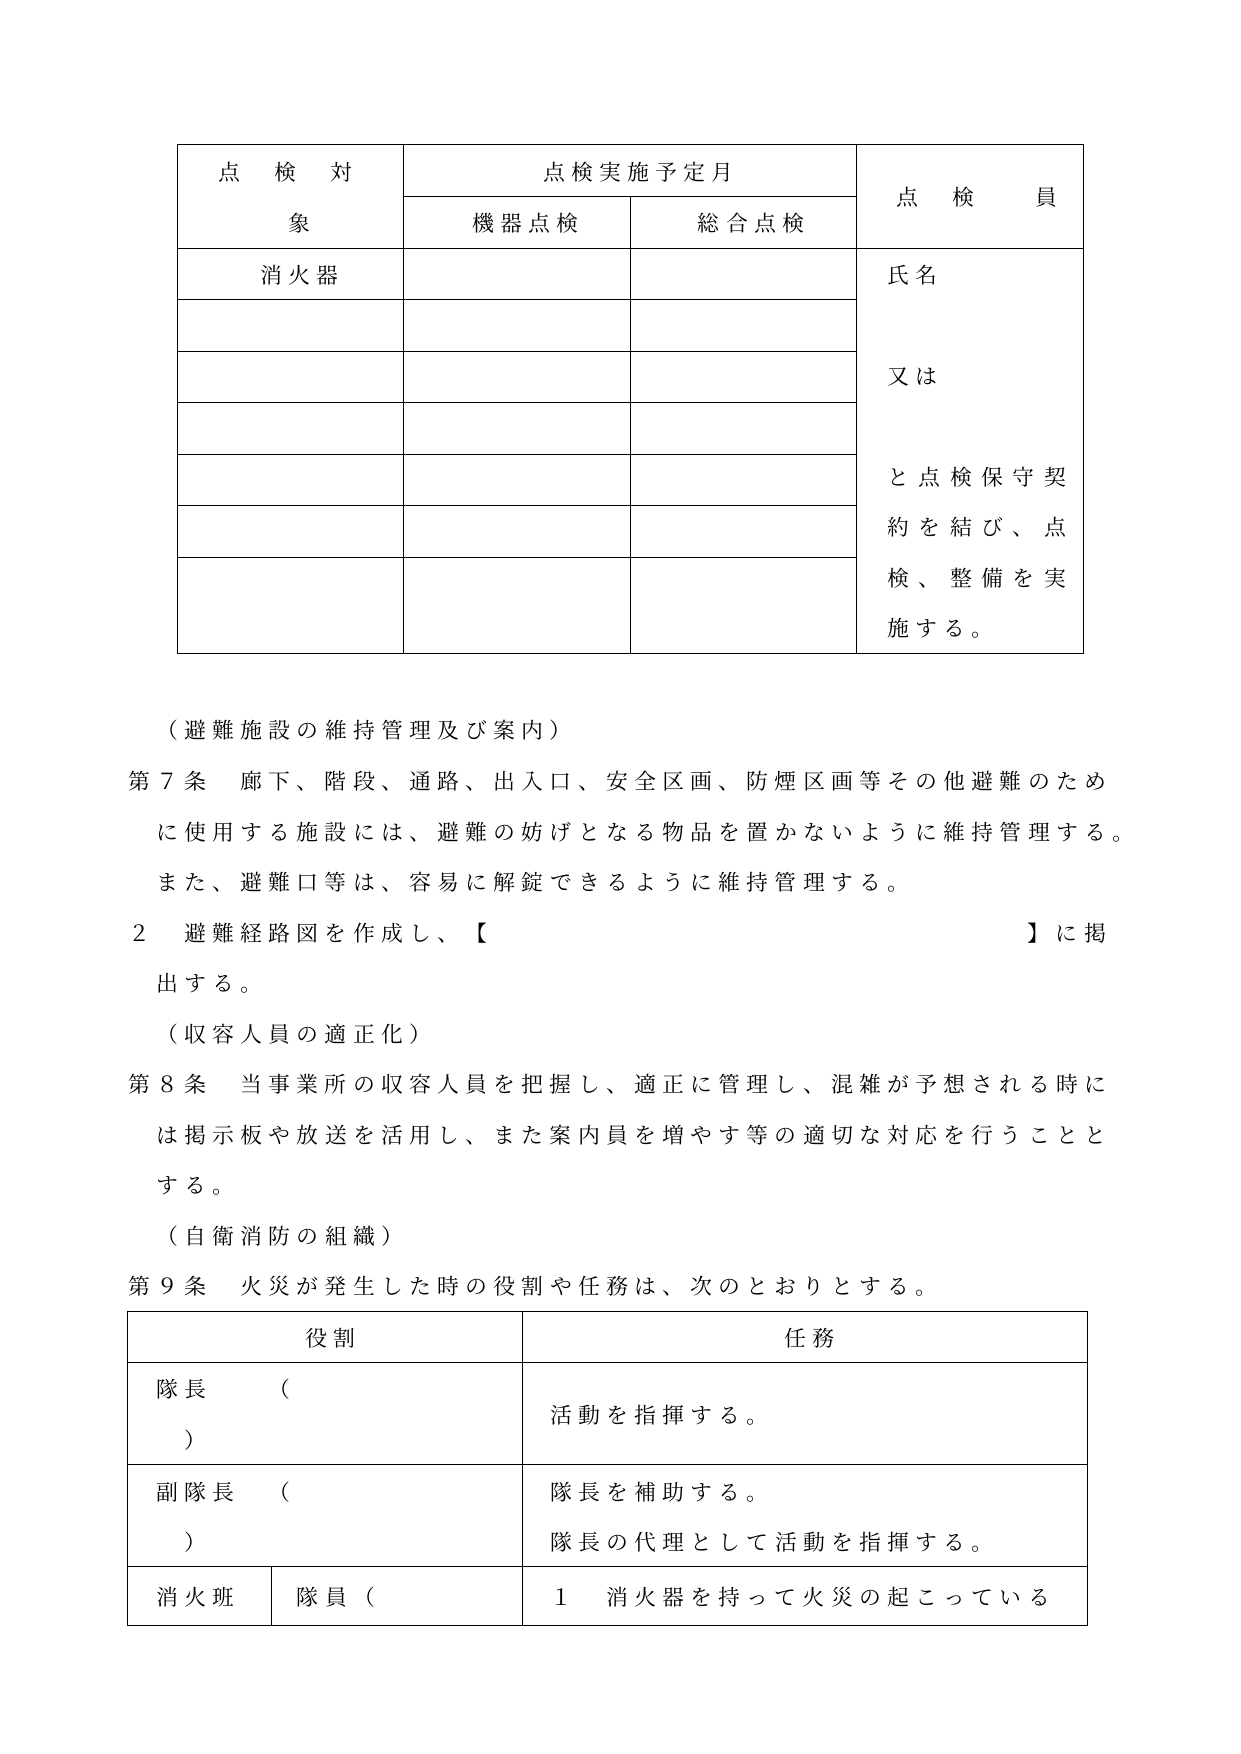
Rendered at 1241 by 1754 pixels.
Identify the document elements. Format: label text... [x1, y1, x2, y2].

text （自衛消防の組織） [153, 1209, 1112, 1260]
text （避難施設の維持管理及び案内） [153, 704, 1112, 755]
table_cell [178, 506, 403, 557]
table_cell [631, 558, 856, 653]
table_cell [404, 300, 630, 351]
table_cell [631, 249, 856, 299]
table_cell [631, 455, 856, 505]
table_cell [178, 300, 403, 351]
text ２ 避難経路図を作成し、【 】に掲出する。 [128, 906, 1112, 1007]
table_cell 隊員（ ） [272, 1567, 522, 1625]
table_cell 活動を指揮する。 [523, 1363, 1087, 1464]
table_header 任務 [523, 1312, 1087, 1362]
table_cell [178, 558, 403, 653]
table_cell 総合点検 [631, 197, 856, 247]
table_cell 消火器 [178, 249, 403, 299]
table_header 役割 [128, 1312, 522, 1362]
table_cell [404, 352, 630, 402]
table_header 点検員 [857, 145, 1083, 247]
table_cell [404, 455, 630, 505]
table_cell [523, 1567, 1087, 1625]
text 第７条 廊下、階段、通路、出入口、安全区画、防煙区画等その他避難のために使用する施設には、避難の妨げとなる物品を置かないように維持管理する。また、避難口等は、容易に解錠できるように維持管理する。 [128, 755, 1112, 906]
table_cell 隊長 （ ） [128, 1363, 522, 1464]
table_cell [404, 506, 630, 557]
table_header 点検実施予定月 [404, 145, 856, 196]
table_cell 副隊長 （ ） [128, 1465, 522, 1566]
table_cell [631, 506, 856, 557]
text 第８条 当事業所の収容人員を把握し、適正に管理し、混雑が予想される時には掲示板や放送を活用し、また案内員を増やす等の適切な対応を行うこととする。 [128, 1058, 1112, 1209]
table_cell 隊長を補助する。 隊長の代理として活動を指揮する。 [523, 1465, 1087, 1566]
table_cell [404, 558, 630, 653]
table_cell [178, 455, 403, 505]
table_cell 機器点検 [404, 197, 630, 247]
table_header 点検対象 [178, 145, 403, 247]
text （収容人員の適正化） [153, 1007, 1112, 1058]
table_cell [404, 249, 630, 299]
table_cell [178, 352, 403, 402]
table_cell [178, 403, 403, 454]
table_cell [631, 352, 856, 402]
text 第９条 火災が発生した時の役割や任務は、次のとおりとする。 [128, 1260, 1112, 1311]
table_cell [631, 300, 856, 351]
table_cell 氏名 又は と点検保守契約を結び、点検、整備を実施する。 [857, 249, 1083, 653]
table_cell [404, 403, 630, 454]
table_cell 消火班 [128, 1567, 271, 1625]
table_cell [631, 403, 856, 454]
